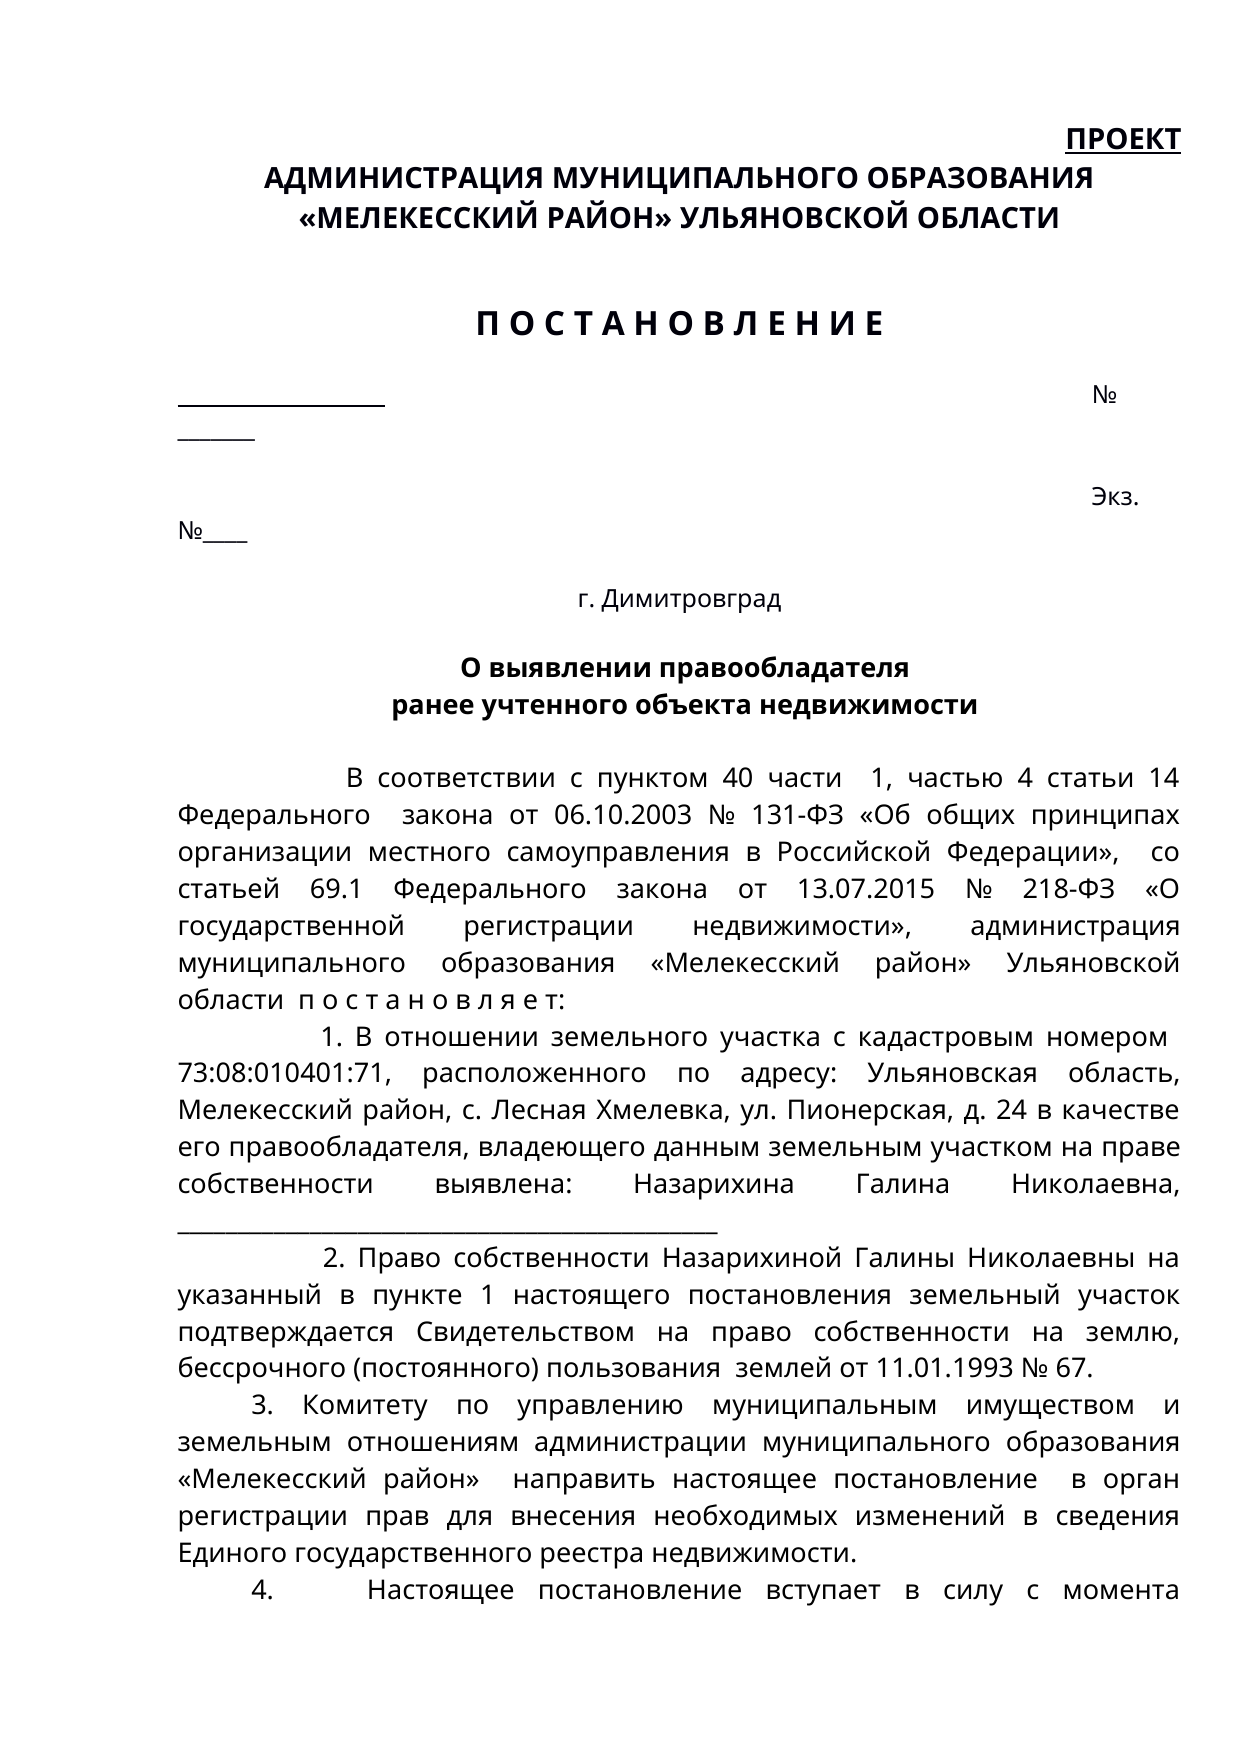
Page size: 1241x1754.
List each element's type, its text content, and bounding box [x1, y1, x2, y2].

text П О С Т А Н О В Л Е Н И Е [177, 300, 1181, 345]
text «МЕЛЕКЕССКИЙ РАЙОН» УЛЬЯНОВСКОЙ ОБЛАСТИ [177, 197, 1181, 237]
text 3. Комитету по управлению муниципальным имуществом и земельным отношениям администрации муниципального образования «Мелекесский район» направить настоящее постановление в орган регистрации прав для внесения необходимых изменений в сведения Единого государственного реестра недвижимости. [177, 1386, 1181, 1570]
text 1. В отношении земельного участка с кадастровым номером 73:08:010401:71, расположенного по адресу: Ульяновская область, Мелекесский район, с. Лесная Хмелевка, ул. Пионерская, д. 24 в качестве его правообладателя, владеющего данным земельным участком на праве собственности выявлена: Назарихина Галина Николаевна, _____________________________________________ [177, 1017, 1181, 1238]
text ПРОЕКТ [177, 118, 1181, 158]
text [177, 1570, 1181, 1607]
text В соответствии с пунктом 40 части 1, частью 4 статьи 14 Федерального закона от 06.10.2003 № 131-ФЗ «Об общих принципах организации местного самоуправления в Российской Федерации», со статьей 69.1 Федерального закона от 13.07.2015 № 218-ФЗ «О государственной регистрации недвижимости», администрация муниципального образования «Мелекесский район» Ульяновской области п о с т а н о в л я е т: [177, 759, 1181, 1017]
text АДМИНИСТРАЦИЯ МУНИЦИПАЛЬНОГО ОБРАЗОВАНИЯ [177, 158, 1181, 197]
text г. Димитровград [177, 581, 1181, 615]
text № _______ [177, 376, 1181, 444]
text Экз.№____ [177, 478, 1181, 547]
text ранее учтенного объекта недвижимости [177, 685, 1192, 722]
text О выявлении правообладателя [177, 648, 1192, 685]
text 2. Право собственности Назарихиной Галины Николаевны на указанный в пункте 1 настоящего постановления земельный участок подтверждается Свидетельством на право собственности на землю, бессрочного (постоянного) пользования землей от 11.01.1993 № 67. [177, 1238, 1181, 1386]
